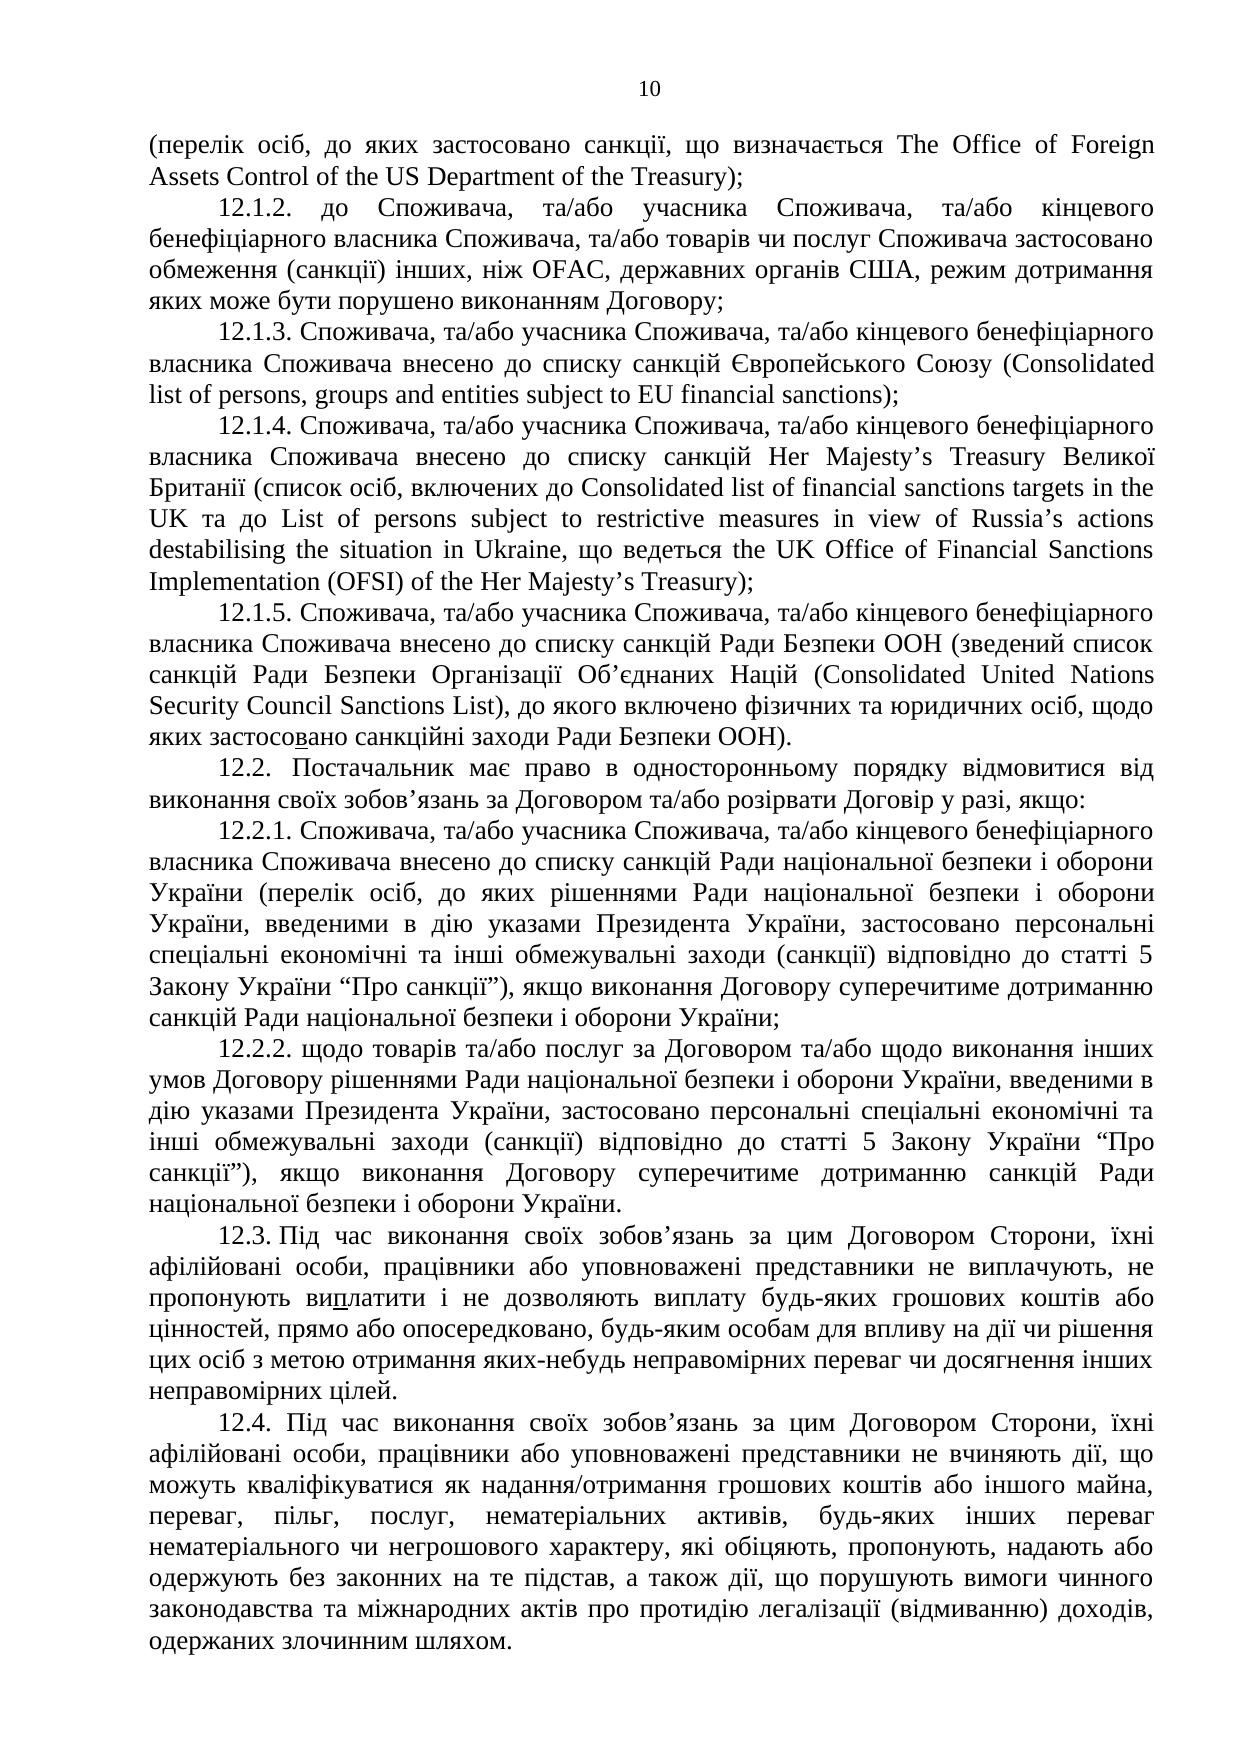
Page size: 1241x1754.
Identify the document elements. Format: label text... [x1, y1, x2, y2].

text (перелік осіб, до яких застосовано санкції, що визначається The Office of Foreign Assets Control of the US Department of the Treasury); [149, 128, 1155, 191]
list Споживача, та/або учасника Споживача, та/або кінцевого бенефіціарного власника Споживача внесено до списку санкцій Європейського Союзу (Consolidated list of persons, groups and entities subject to EU financial sanctions); [149, 316, 1155, 409]
list щодо товарів та/або послуг за Договором та/або щодо виконання інших умов Договору рішеннями Ради національної безпеки і оборони України, введеними в дію указами Президента України, застосовано персональні спеціальні економічні та інші обмежувальні заходи (санкції) відповідно до статті 5 Закону України “Про санкції”), якщо виконання Договору суперечитиме дотриманню санкцій Ради національної безпеки і оборони України. [149, 1032, 1155, 1219]
list до Споживача, та/або учасника Споживача, та/або кінцевого бенефіціарного власника Споживача, та/або товарів чи послуг Споживача застосовано обмеження (санкції) інших, ніж OFAC, державних органів США, режим дотримання яких може бути порушено виконанням Договору; [149, 191, 1154, 316]
list Під час виконання своїх зобов’язань за цим Договором Сторони, їхні афілійовані особи, працівники або уповноважені представники не вчиняють дії, що можуть кваліфікуватися як надання/отримання грошових коштів або іншого майна, переваг, пільг, послуг, нематеріальних активів, будь-яких інших переваг нематеріального чи негрошового характеру, які обіцяють, пропонують, надають або одержують без законних на те підстав, а також дії, що порушують вимоги чинного законодавства та міжнародних актів про протидію легалізації (відмиванню) доходів, одержаних злочинним шляхом. [149, 1406, 1155, 1655]
list Споживача, та/або учасника Споживача, та/або кінцевого бенефіціарного власника Споживача внесено до списку санкцій Her Majesty’s Treasury Великої Британії (список осіб, включених до Consolidated list of financial sanctions targets in the UK та до List of persons subject to restrictive measures in view of Russia’s actions destabilising the situation in Ukraine, що ведеться the UK Office of Financial Sanctions Implementation (OFSI) of the Her Majesty’s Treasury); [149, 409, 1155, 596]
list Під час виконання своїх зобов’язань за цим Договором Сторони, їхні афілійовані особи, працівники або уповноважені представники не виплачують, не пропонують виплатити і не дозволяють виплату будь-яких грошових коштів або цінностей, прямо або опосередковано, будь-яким особам для впливу на дії чи рішення цих осіб з метою отримання яких-небудь неправомірних переваг чи досягнення інших неправомірних цілей. [149, 1219, 1154, 1406]
list Споживача, та/або учасника Споживача, та/або кінцевого бенефіціарного власника Споживача внесено до списку санкцій Ради національної безпеки і оборони України (перелік осіб, до яких рішеннями Ради національної безпеки і оборони України, введеними в дію указами Президента України, застосовано персональні спеціальні економічні та інші обмежувальні заходи (санкції) відповідно до статті 5 Закону України “Про санкції”), якщо виконання Договору суперечитиме дотриманню санкцій Ради національної безпеки і оборони України; [149, 814, 1154, 1032]
list Споживача, та/або учасника Споживача, та/або кінцевого бенефіціарного власника Споживача внесено до списку санкцій Ради Безпеки ООН (зведений список санкцій Ради Безпеки Організації Об’єднаних Націй (Consolidated United Nations Security Council Sanctions List), до якого включено фізичних та юридичних осіб, щодо яких застосовано санкційні заходи Ради Безпеки ООН). [149, 596, 1154, 752]
list Постачальник має право в односторонньому порядку відмовитися від виконання своїх зобов’язань за Договором та/або розірвати Договір у разі, якщо: [149, 752, 1154, 814]
